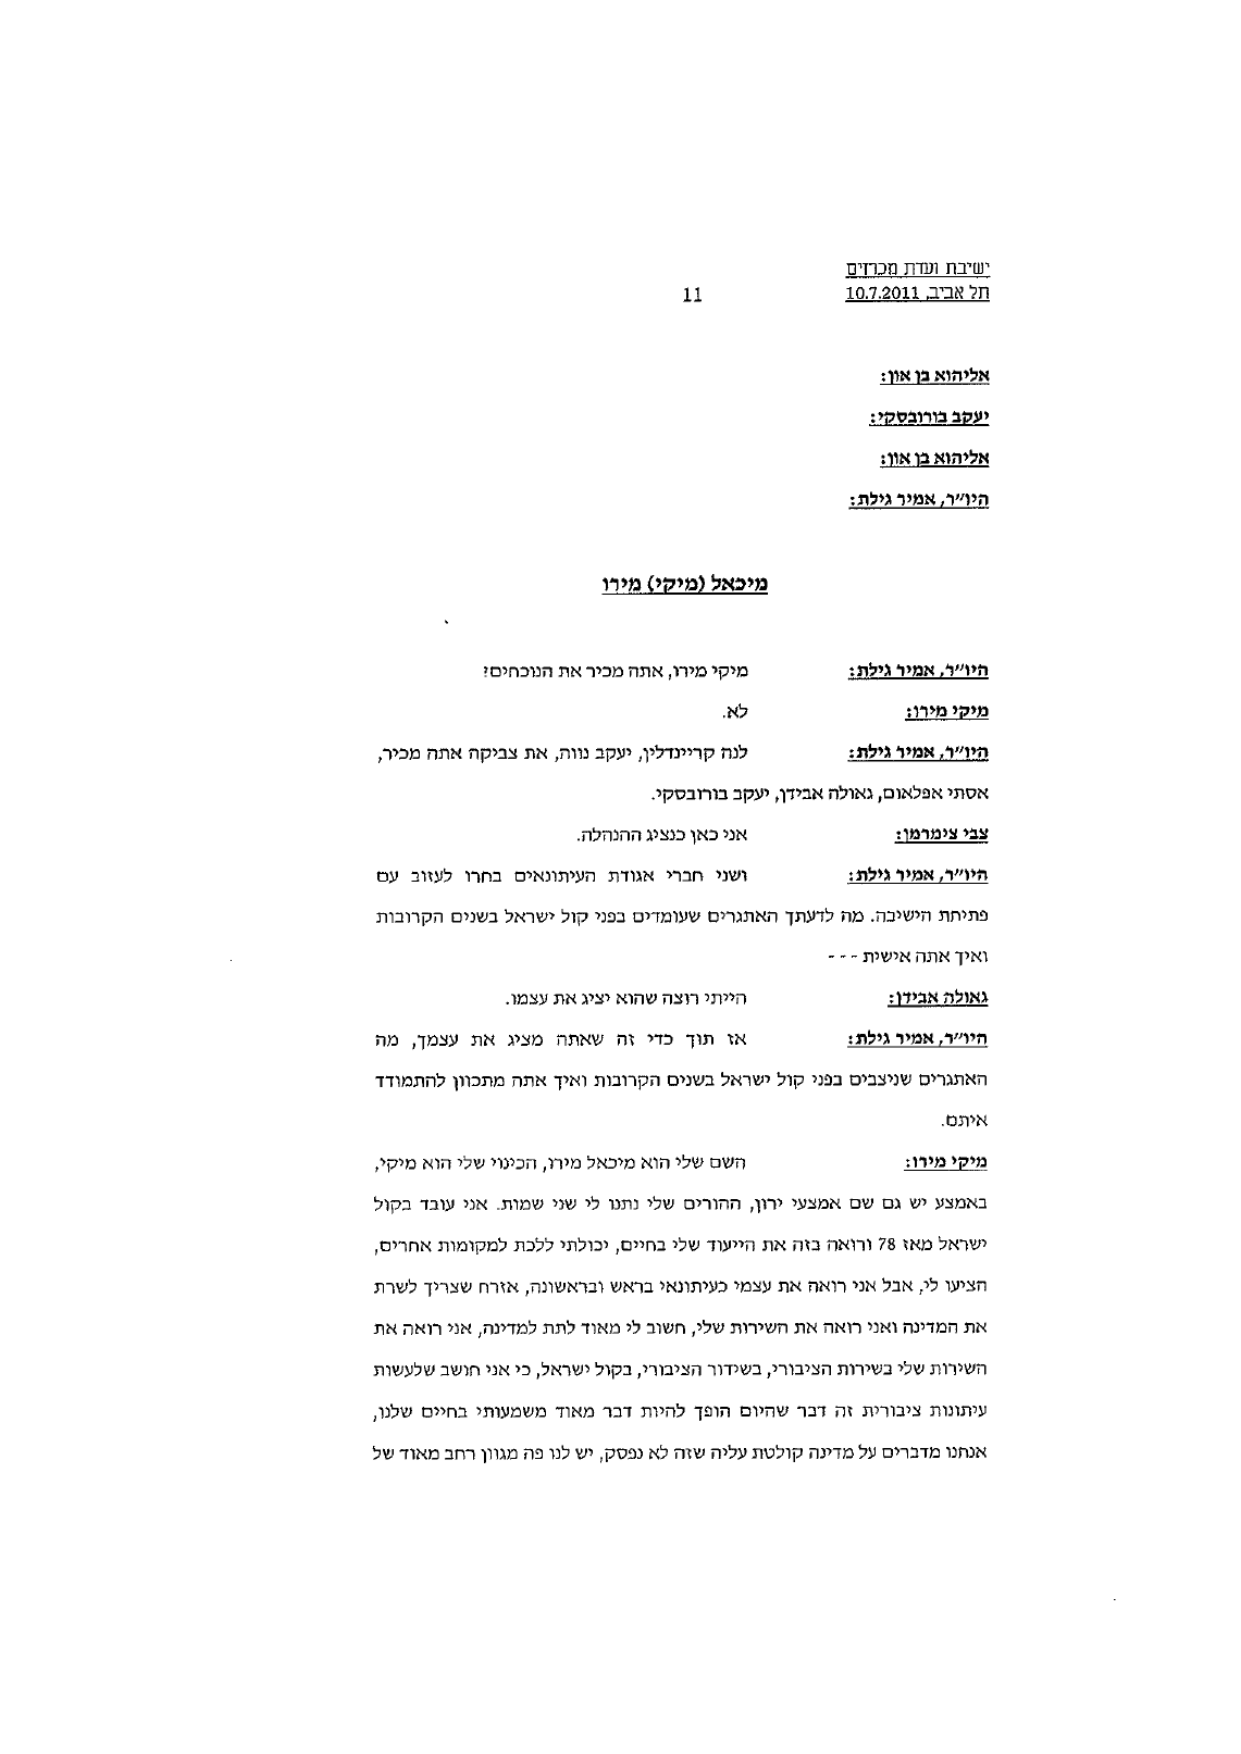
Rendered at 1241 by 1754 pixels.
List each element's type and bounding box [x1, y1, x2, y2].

picture [137, 150, 1215, 1604]
